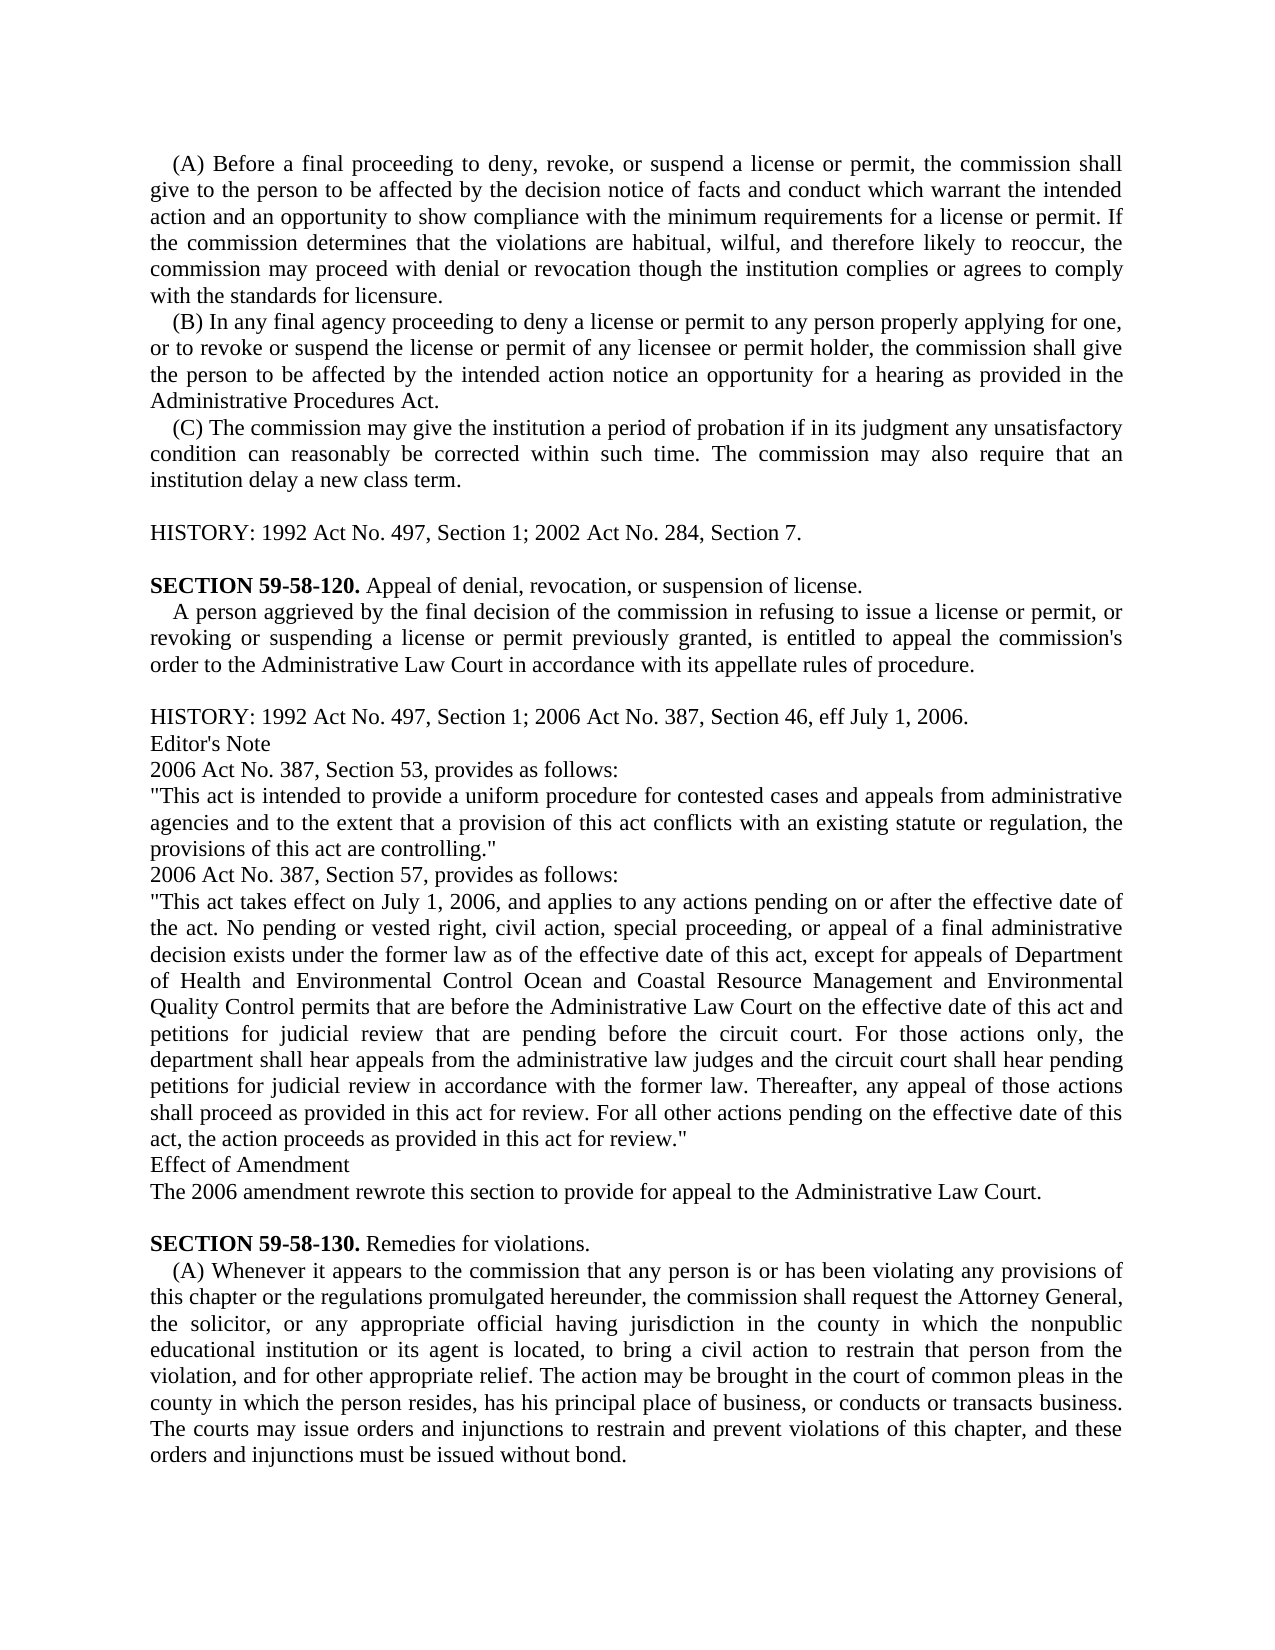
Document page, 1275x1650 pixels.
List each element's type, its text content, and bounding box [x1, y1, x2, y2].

text (A) Before a final proceeding to deny, revoke, or suspend a license or permit, the commission shall give to the person to be affected by the decision notice of facts and conduct which warrant the intended action and an opportunity to show compliance with the minimum requirements for a license or permit. If the commission determines that the violations are habitual, wilful, and therefore likely to reoccur, the commission may proceed with denial or revocation though the institution complies or agrees to comply with the standards for licensure. [150, 150, 1125, 308]
text Editor's Note [150, 730, 1125, 756]
text Effect of Amendment [150, 1151, 1125, 1178]
text "This act takes effect on July 1, 2006, and applies to any actions pending on or after the effective date of the act. No pending or vested right, civil action, special proceeding, or appeal of a final administrative decision exists under the former law as of the effective date of this act, except for appeals of Department of Health and Environmental Control Ocean and Coastal Resource Management and Environmental Quality Control permits that are before the Administrative Law Court on the effective date of this act and petitions for judicial review that are pending before the circuit court. For those actions only, the department shall hear appeals from the administrative law judges and the circuit court shall hear pending petitions for judicial review in accordance with the former law. Thereafter, any appeal of those actions shall proceed as provided in this act for review. For all other actions pending on the effective date of this act, the action proceeds as provided in this act for review." [150, 888, 1125, 1151]
text (B) In any final agency proceeding to deny a license or permit to any person properly applying for one, or to revoke or suspend the license or permit of any licensee or permit holder, the commission shall give the person to be affected by the intended action notice an opportunity for a hearing as provided in the Administrative Procedures Act. [150, 308, 1125, 413]
text SECTION 59-58-130. Remedies for violations. [150, 1231, 1125, 1257]
text A person aggrieved by the final decision of the commission in refusing to issue a license or permit, or revoking or suspending a license or permit previously granted, is entitled to appeal the commission's order to the Administrative Law Court in accordance with its appellate rules of procedure. [150, 598, 1125, 677]
text HISTORY: 1992 Act No. 497, Section 1; 2002 Act No. 284, Section 7. [150, 519, 1125, 545]
text HISTORY: 1992 Act No. 497, Section 1; 2006 Act No. 387, Section 46, eff July 1, 2006. [150, 703, 1125, 730]
text "This act is intended to provide a uniform procedure for contested cases and appeals from administrative agencies and to the extent that a provision of this act conflicts with an existing statute or regulation, the provisions of this act are controlling." [150, 782, 1125, 862]
text (A) Whenever it appears to the commission that any person is or has been violating any provisions of this chapter or the regulations promulgated hereunder, the commission shall request the Attorney General, the solicitor, or any appropriate official having jurisdiction in the county in which the nonpublic educational institution or its agent is located, to bring a civil action to restrain that person from the violation, and for other appropriate relief. The action may be brought in the court of common pleas in the county in which the person resides, has his principal place of business, or conducts or transacts business. The courts may issue orders and injunctions to restrain and prevent violations of this chapter, and these orders and injunctions must be issued without bond. [150, 1257, 1125, 1468]
text 2006 Act No. 387, Section 57, provides as follows: [150, 862, 1125, 888]
text SECTION 59-58-120. Appeal of denial, revocation, or suspension of license. [150, 572, 1125, 598]
text The 2006 amendment rewrote this section to provide for appeal to the Administrative Law Court. [150, 1178, 1125, 1204]
text (C) The commission may give the institution a period of probation if in its judgment any unsatisfactory condition can reasonably be corrected within such time. The commission may also require that an institution delay a new class term. [150, 413, 1125, 493]
text 2006 Act No. 387, Section 53, provides as follows: [150, 756, 1125, 782]
